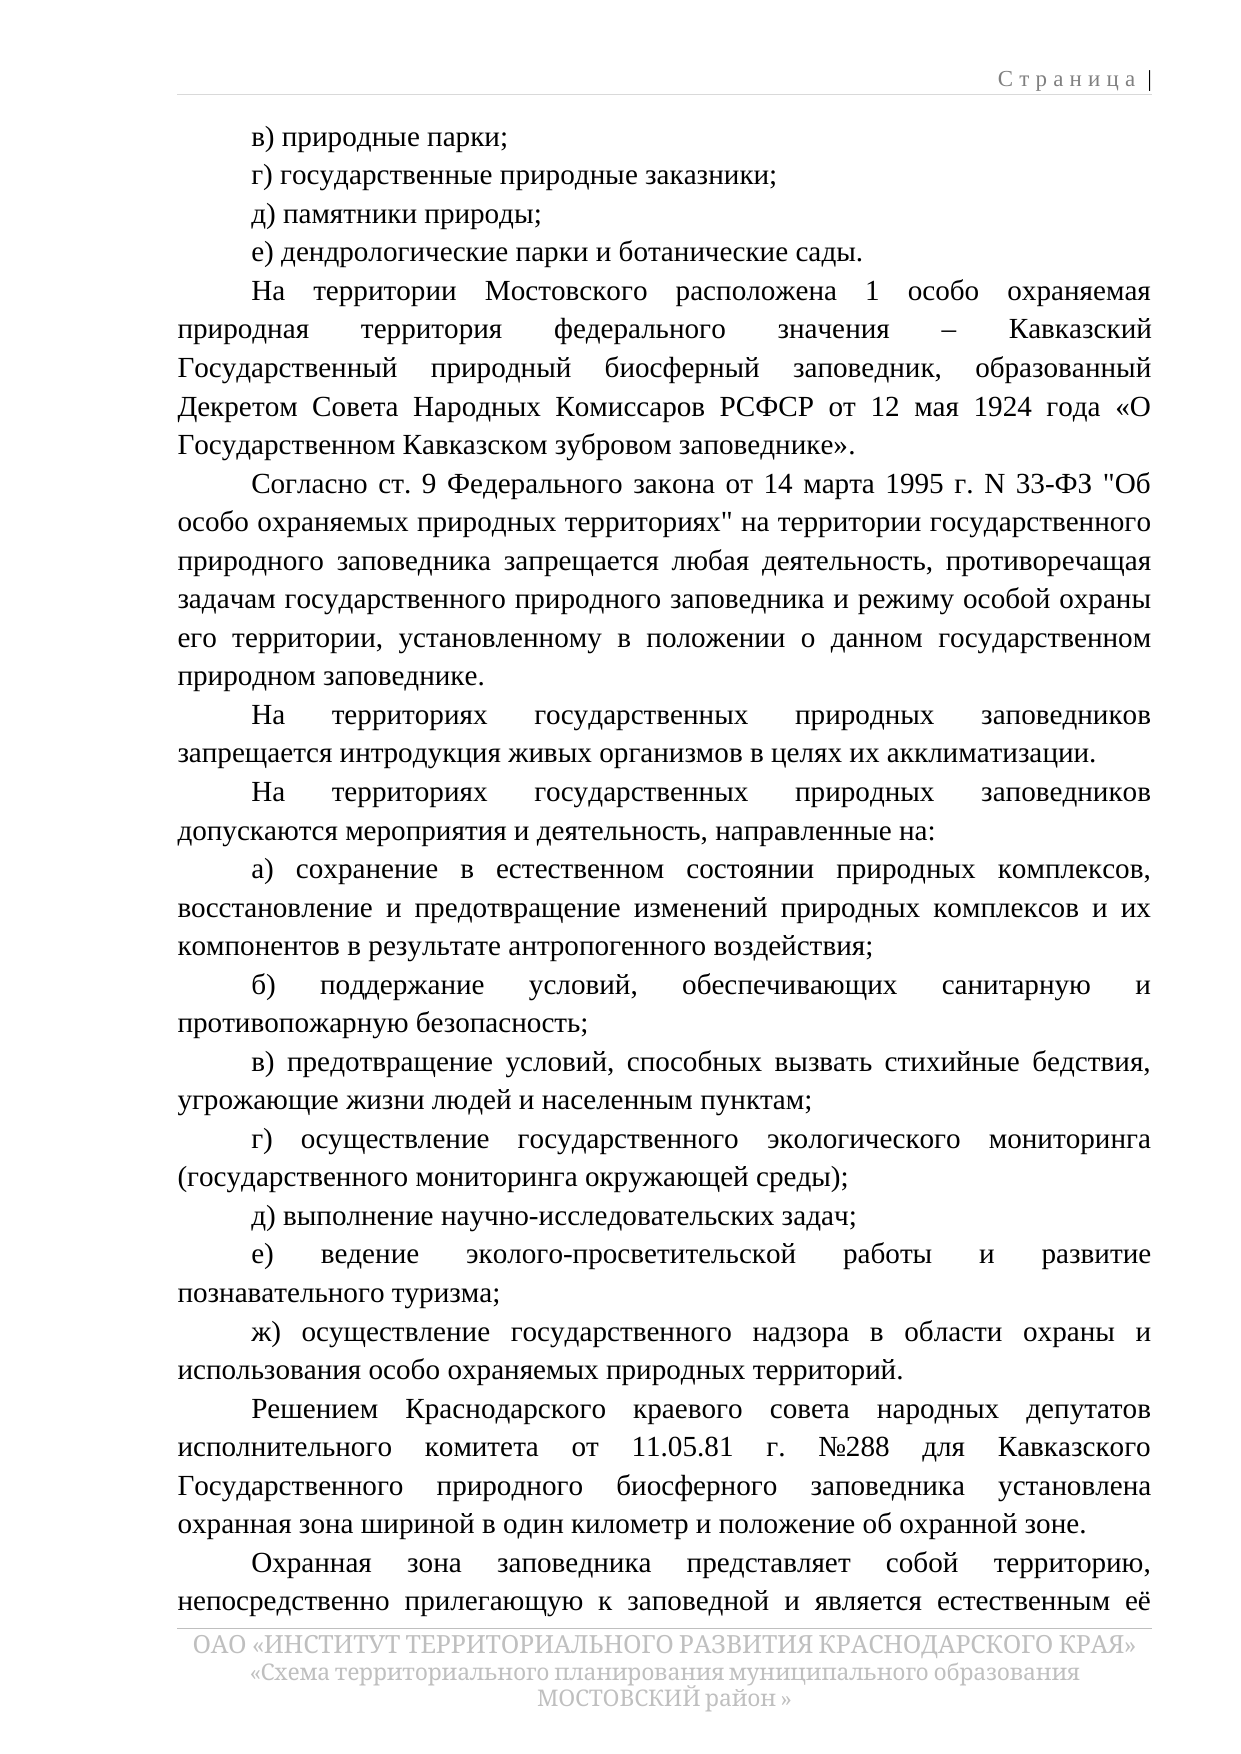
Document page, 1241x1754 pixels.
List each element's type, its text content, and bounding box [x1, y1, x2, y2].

text г) государственные природные заказники; [177, 157, 1152, 191]
text а) сохранение в естественном состоянии природных комплексов, восстановление и предотвращение изменений природных комплексов и их компонентов в результате антропогенного воздействия; [177, 851, 1152, 962]
text в) природные парки; [177, 119, 1152, 152]
text На территориях государственных природных заповедников запрещается интродукция живых организмов в целях их акклиматизации. [177, 697, 1152, 769]
text На территориях государственных природных заповедников допускаются мероприятия и деятельность, направленные на: [177, 774, 1152, 846]
text е) ведение эколого-просветительской работы и развитие познавательного туризма; [177, 1237, 1152, 1309]
text На территории Мостовского расположена 1 особо охраняемая природная территория федерального значения – Кавказский Государственный природный биосферный заповедник, образованный Декретом Совета Народных Комиссаров РСФСР от 12 мая 1924 года «О Государственном Кавказском зубровом заповеднике». [177, 273, 1152, 461]
text в) предотвращение условий, способных вызвать стихийные бедствия, угрожающие жизни людей и населенным пунктам; [177, 1044, 1152, 1116]
text г) осуществление государственного экологического мониторинга (государственного мониторинга окружающей среды); [177, 1121, 1152, 1193]
text Согласно ст. 9 Федерального закона от 14 марта 1995 г. N 33-ФЗ "Об особо охраняемых природных территориях" на территории государственного природного заповедника запрещается любая деятельность, противоречащая задачам государственного природного заповедника и режиму особой охраны его территории, установленному в положении о данном государственном природном заповеднике. [177, 466, 1152, 692]
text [177, 1545, 1152, 1617]
text д) выполнение научно-исследовательских задач; [177, 1198, 1152, 1232]
text е) дендрологические парки и ботанические сады. [177, 234, 1152, 268]
text ж) осуществление государственного надзора в области охраны и использования особо охраняемых природных территорий. [177, 1314, 1152, 1386]
text б) поддержание условий, обеспечивающих санитарную и противопожарную безопасность; [177, 967, 1152, 1039]
text Решением Краснодарского краевого совета народных депутатов исполнительного комитета от 11.05.81 г. №288 для Кавказского Государственного природного биосферного заповедника установлена охранная зона шириной в один километр и положение об охранной зоне. [177, 1391, 1152, 1540]
text д) памятники природы; [177, 196, 1152, 229]
